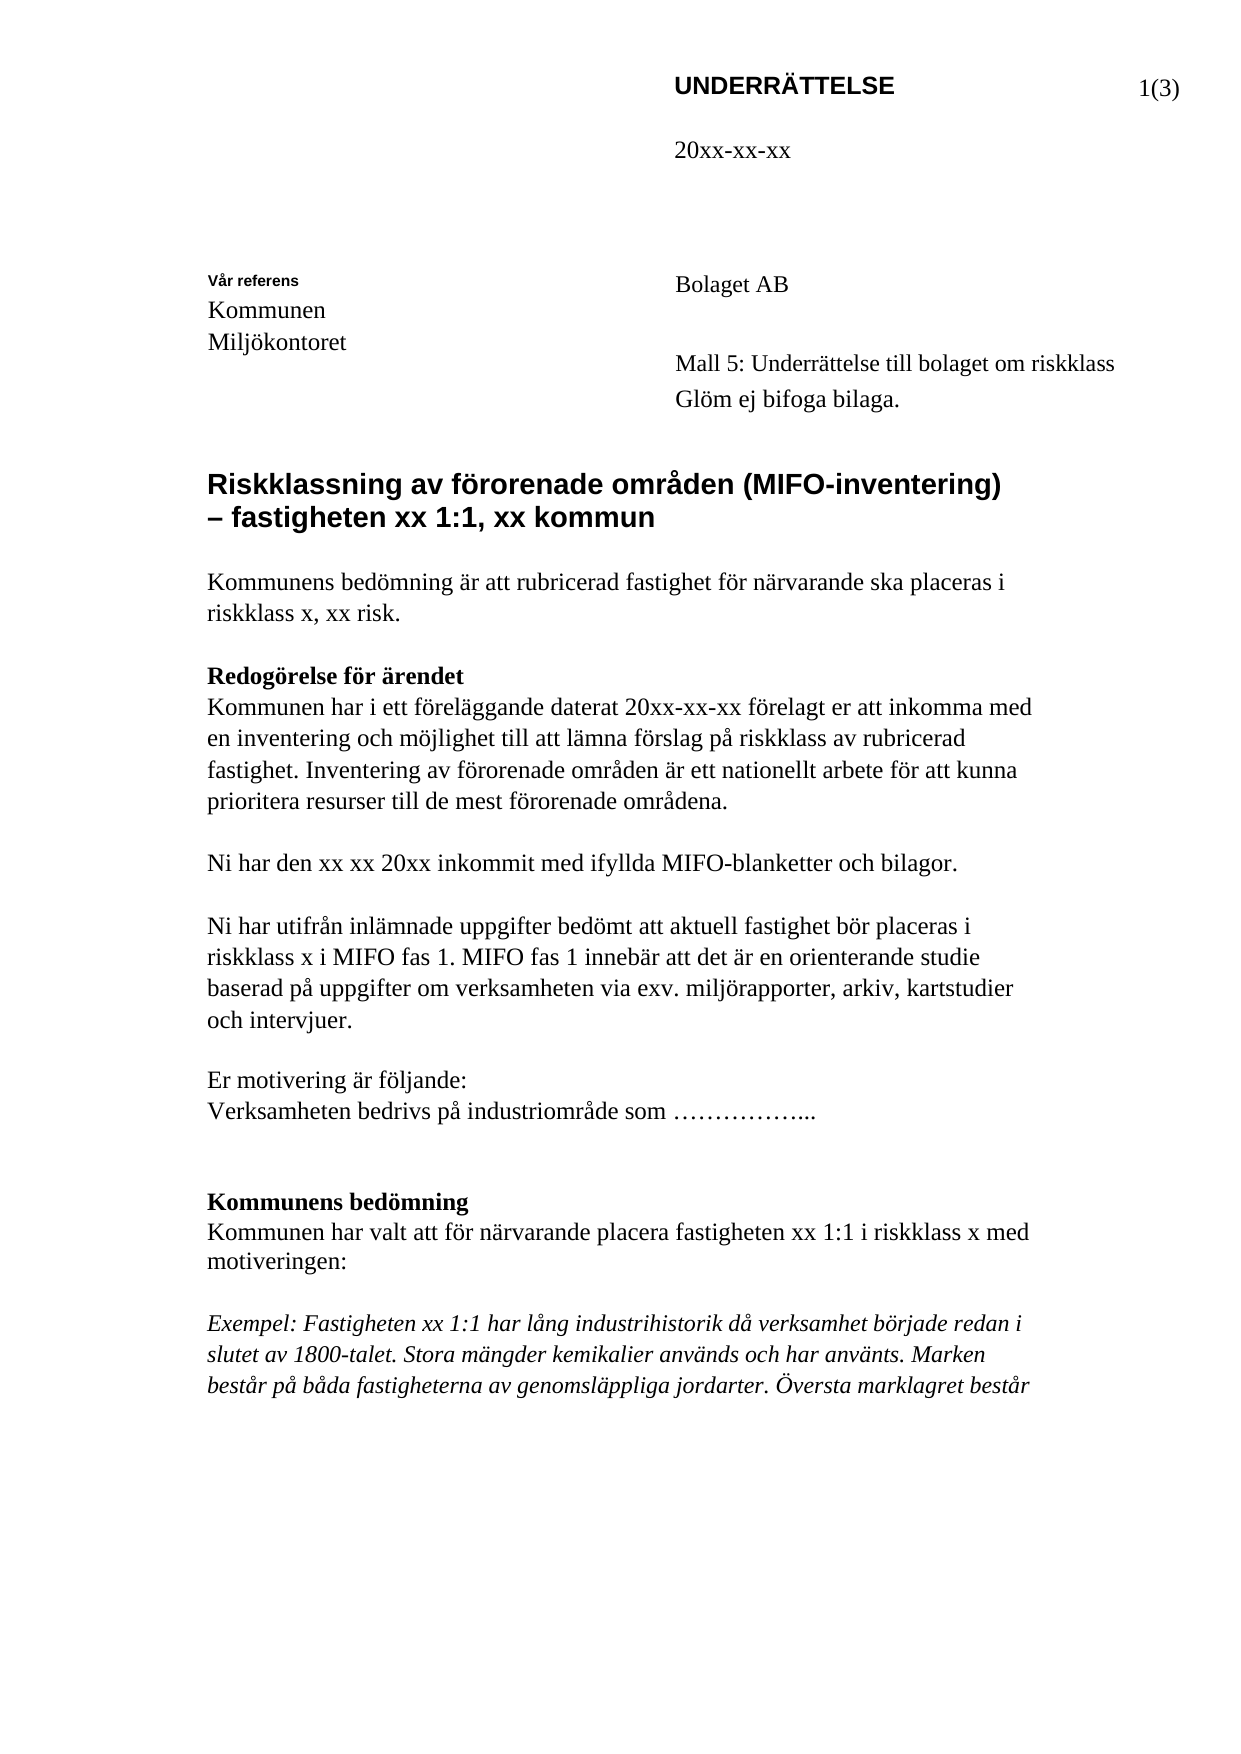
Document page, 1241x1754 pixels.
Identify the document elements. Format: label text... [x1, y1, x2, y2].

text Redogörelse för ärendet [207, 659, 1033, 691]
text Er motivering är följande: [207, 1066, 1033, 1094]
text Verksamheten bedrivs på industriområde som ……………... [207, 1094, 1033, 1126]
text Riskklassning av förorenade områden (MIFO-inventering) – fastigheten xx 1:1, xx kommun [207, 468, 1033, 534]
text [207, 1306, 1033, 1400]
text Kommunen har i ett föreläggande daterat 20xx-xx-xx förelagt er att inkomma med en inventering och möjlighet till att lämna förslag på riskklass av rubricerad fastighet. Inventering av förorenade områden är ett nationellt arbete för att kunna prioritera resurser till de mest förorenade områdena. [207, 691, 1033, 816]
subtitle Kommunen har valt att för närvarande placera fastigheten xx 1:1 i riskklass x med motiveringen: [207, 1217, 1033, 1275]
text Kommunens bedömning är att rubricerad fastighet för närvarande ska placeras i riskklass x, xx risk. [207, 566, 1033, 628]
text Ni har utifrån inlämnade uppgifter bedömt att aktuell fastighet bör placeras i riskklass x i MIFO fas 1. MIFO fas 1 innebär att det är en orienterande studie baserad på uppgifter om verksamheten via exv. miljörapporter, arkiv, kartstudier och intervjuer. [207, 909, 1033, 1034]
text Ni har den xx xx 20xx inkommit med ifyllda MIFO-blanketter och bilagor. [207, 847, 1033, 878]
text Kommunens bedömning [207, 1186, 1033, 1217]
